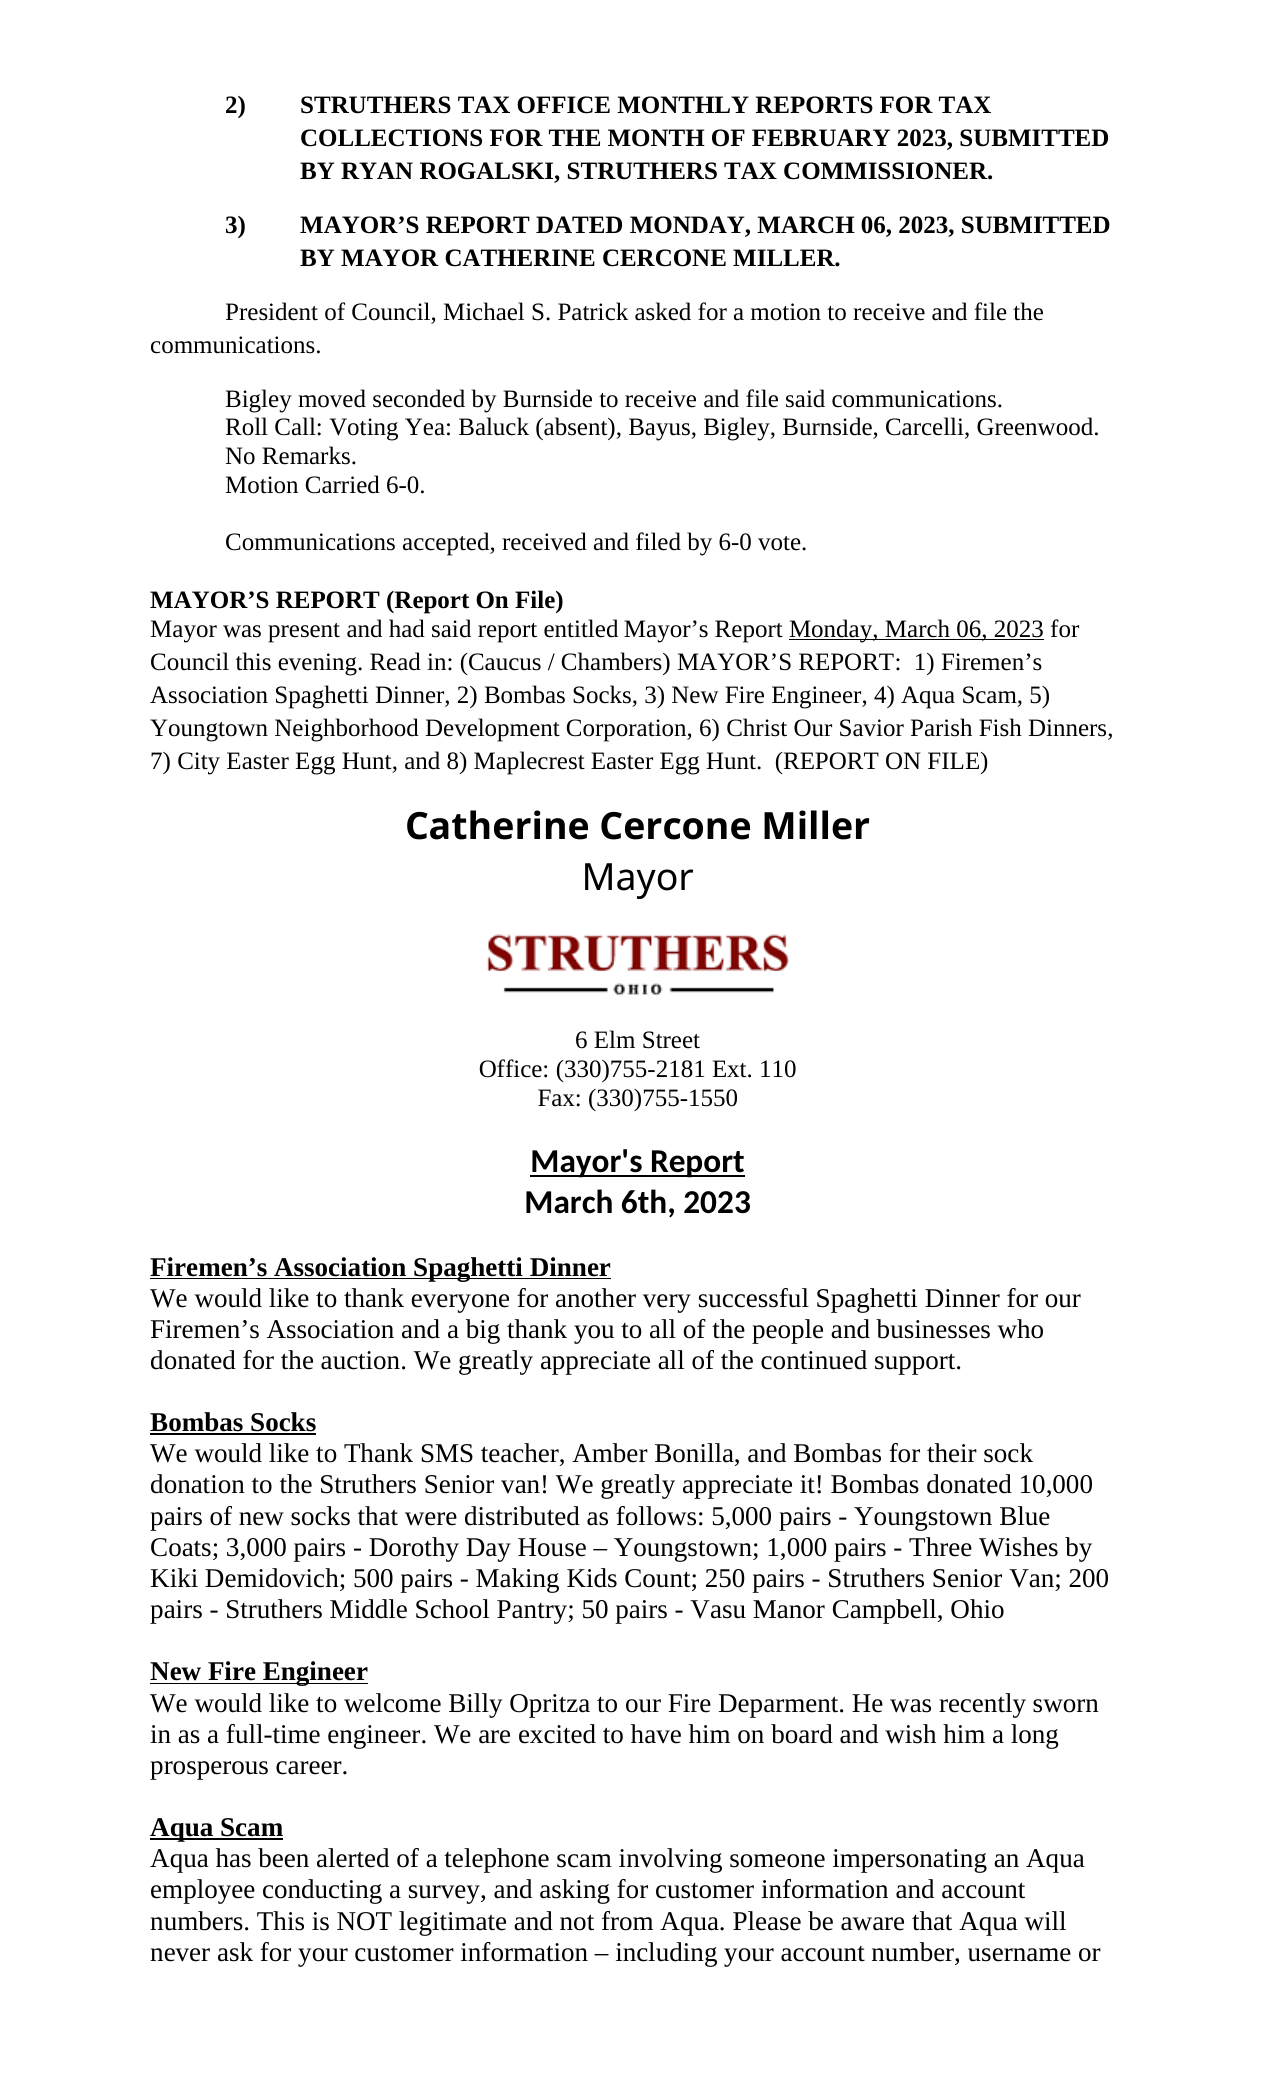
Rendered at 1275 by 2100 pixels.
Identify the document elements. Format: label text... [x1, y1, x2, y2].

text Mayor [150, 851, 1125, 902]
text Office: (330)755-2181 Ext. 110 [150, 1054, 1125, 1083]
text 3) MAYOR’S REPORT DATED MONDAY, MARCH 06, 2023, SUBMITTED BY MAYOR CATHERINE CERCONE MILLER. [225, 210, 1125, 272]
text March 6th, 2023 [150, 1181, 1125, 1222]
text Bombas Socks [150, 1406, 1125, 1437]
text Roll Call: Voting Yea: Baluck (absent), Bayus, Bigley, Burnside, Carcelli, Greenwood. [150, 412, 1125, 441]
text No Remarks. [150, 441, 1125, 470]
text We would like to Thank SMS teacher, Amber Bonilla, and Bombas for their sock donation to the Struthers Senior van! We greatly appreciate it! Bombas donated 10,000 pairs of new socks that were distributed as follows: 5,000 pairs - Youngstown Blue Coats; 3,000 pairs - Dorothy Day House – Youngstown; 1,000 pairs - Three Wishes by Kiki Demidovich; 500 pairs - Making Kids Count; 250 pairs - Struthers Senior Van; 200 pairs - Struthers Middle School Pantry; 50 pairs - Vasu Manor Campbell, Ohio [150, 1437, 1125, 1624]
text We would like to thank everyone for another very successful Spaghetti Dinner for our Firemen’s Association and a big thank you to all of the people and businesses who donated for the auction. We greatly appreciate all of the continued support. [150, 1282, 1125, 1375]
text 6 Elm Street [150, 1025, 1125, 1054]
text Catherine Cercone Miller [150, 799, 1125, 851]
text Aqua Scam [150, 1811, 1125, 1842]
text Fax: (330)755-1550 [150, 1083, 1125, 1112]
text Mayor's Report [150, 1140, 1125, 1181]
text Firemen’s Association Spaghetti Dinner [150, 1251, 1125, 1282]
text We would like to welcome Billy Opritza to our Fire Deparment. He was recently sworn in as a full-time engineer. We are excited to have him on board and wish him a long prosperous career. [150, 1687, 1125, 1780]
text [150, 1842, 1125, 1967]
text New Fire Engineer [150, 1656, 1125, 1687]
text Communications accepted, received and filed by 6-0 vote. [150, 527, 1125, 556]
text President of Council, Michael S. Patrick asked for a motion to receive and file the communications. [150, 297, 1125, 358]
text 2) STRUTHERS TAX OFFICE MONTHLY REPORTS FOR TAX COLLECTIONS FOR THE MONTH OF FEBRUARY 2023, SUBMITTED BY RYAN ROGALSKI, STRUTHERS TAX COMMISSIONER. [225, 90, 1125, 185]
text Bigley moved seconded by Burnside to receive and file said communications. [150, 384, 1125, 412]
picture [481, 930, 794, 1001]
text Mayor was present and had said report entitled Mayor’s Report Monday, March 06, 2023 for Council this evening. Read in: (Caucus / Chambers) MAYOR’S REPORT: 1) Firemen’s Association Spaghetti Dinner, 2) Bombas Socks, 3) New Fire Engineer, 4) Aqua Scam, 5) Youngtown Neighborhood Development Corporation, 6) Christ Our Savior Parish Fish Dinners, 7) City Easter Egg Hunt, and 8) Maplecrest Easter Egg Hunt. (REPORT ON FILE) [150, 614, 1125, 774]
text Motion Carried 6-0. [150, 470, 1125, 499]
text MAYOR’S REPORT (Report On File) [150, 585, 1125, 614]
